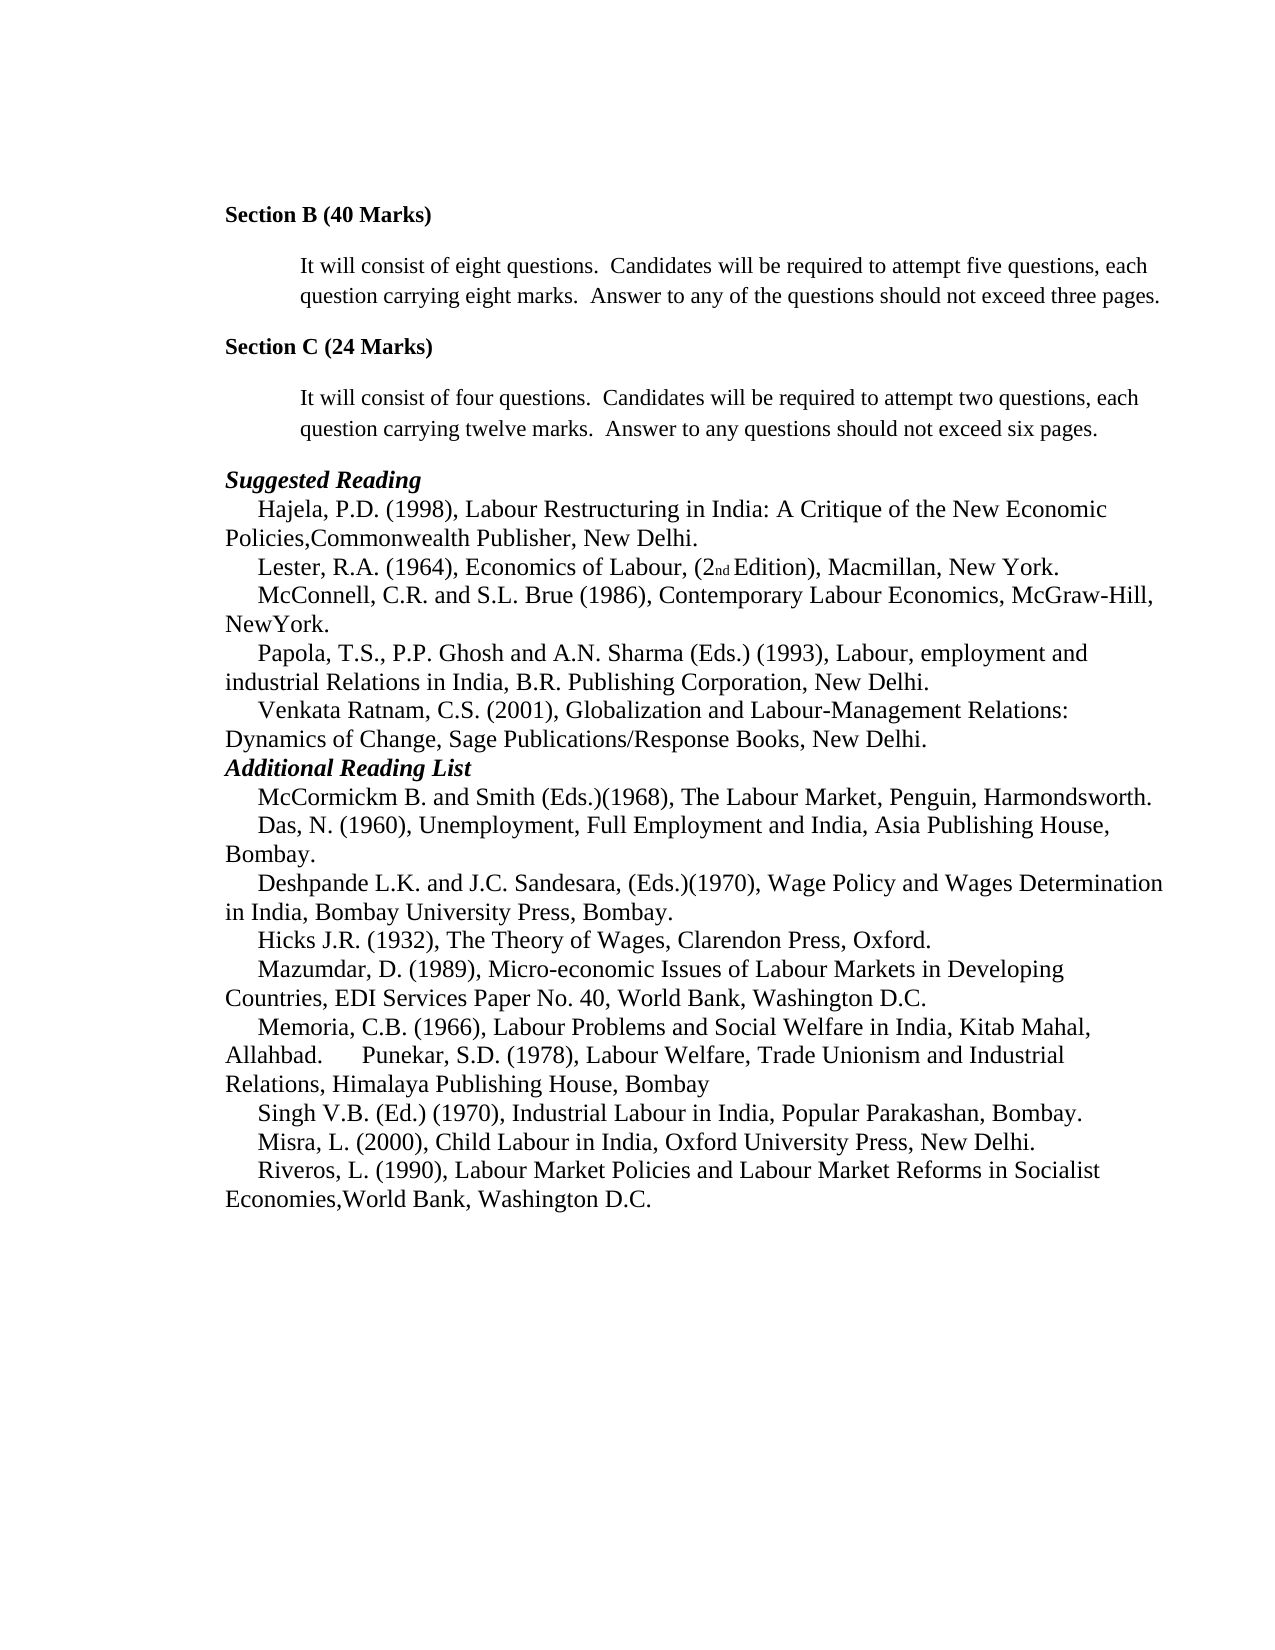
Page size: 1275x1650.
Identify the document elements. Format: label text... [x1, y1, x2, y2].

text Section B (40 Marks) [225, 201, 1170, 227]
text Riveros, L. (1990), Labour Market Policies and Labour Market Reforms in Socialist Economies,World Bank, Washington D.C. [225, 1156, 1170, 1213]
text Hicks J.R. (1932), The Theory of Wages, Clarendon Press, Oxford. [225, 926, 1170, 954]
text Singh V.B. (Ed.) (1970), Industrial Labour in India, Popular Parakashan, Bombay. [225, 1098, 1170, 1127]
text It will consist of four questions. Candidates will be required to attempt two questions, each question carrying twelve marks. Answer to any questions should not exceed six pages. [300, 384, 1170, 441]
text Deshpande L.K. and J.C. Sandesara, (Eds.)(1970), Wage Policy and Wages Determination in India, Bombay University Press, Bombay. [225, 868, 1170, 926]
text Suggested Reading [225, 466, 1170, 494]
text Misra, L. (2000), Child Labour in India, Oxford University Press, New Delhi. [225, 1127, 1170, 1156]
text Venkata Ratnam, C.S. (2001), Globalization and Labour-Management Relations: Dynamics of Change, Sage Publications/Response Books, New Delhi. [225, 696, 1170, 753]
text Additional Reading List [225, 753, 1170, 782]
text Hajela, P.D. (1998), Labour Restructuring in India: A Critique of the New Economic Policies,Commonwealth Publisher, New Delhi. [225, 494, 1170, 552]
text Das, N. (1960), Unemployment, Full Employment and India, Asia Publishing House, Bombay. [225, 811, 1170, 868]
text Papola, T.S., P.P. Ghosh and A.N. Sharma (Eds.) (1993), Labour, employment and industrial Relations in India, B.R. Publishing Corporation, New Delhi. [225, 638, 1170, 696]
text Memoria, C.B. (1966), Labour Problems and Social Welfare in India, Kitab Mahal, Allahbad. Punekar, S.D. (1978), Labour Welfare, Trade Unionism and Industrial Relations, Himalaya Publishing House, Bombay [225, 1012, 1170, 1098]
text McCormickm B. and Smith (Eds.)(1968), The Labour Market, Penguin, Harmondsworth. [225, 782, 1170, 811]
text McConnell, C.R. and S.L. Brue (1986), Contemporary Labour Economics, McGraw-Hill, NewYork. [225, 581, 1170, 638]
text It will consist of eight questions. Candidates will be required to attempt five questions, each question carrying eight marks. Answer to any of the questions should not exceed three pages. [300, 252, 1170, 309]
text Mazumdar, D. (1989), Micro-economic Issues of Labour Markets in Developing Countries, EDI Services Paper No. 40, World Bank, Washington D.C. [225, 954, 1170, 1012]
text Lester, R.A. (1964), Economics of Labour, (2nd Edition), Macmillan, New York. [225, 552, 1170, 581]
text Section C (24 Marks) [225, 333, 1170, 360]
